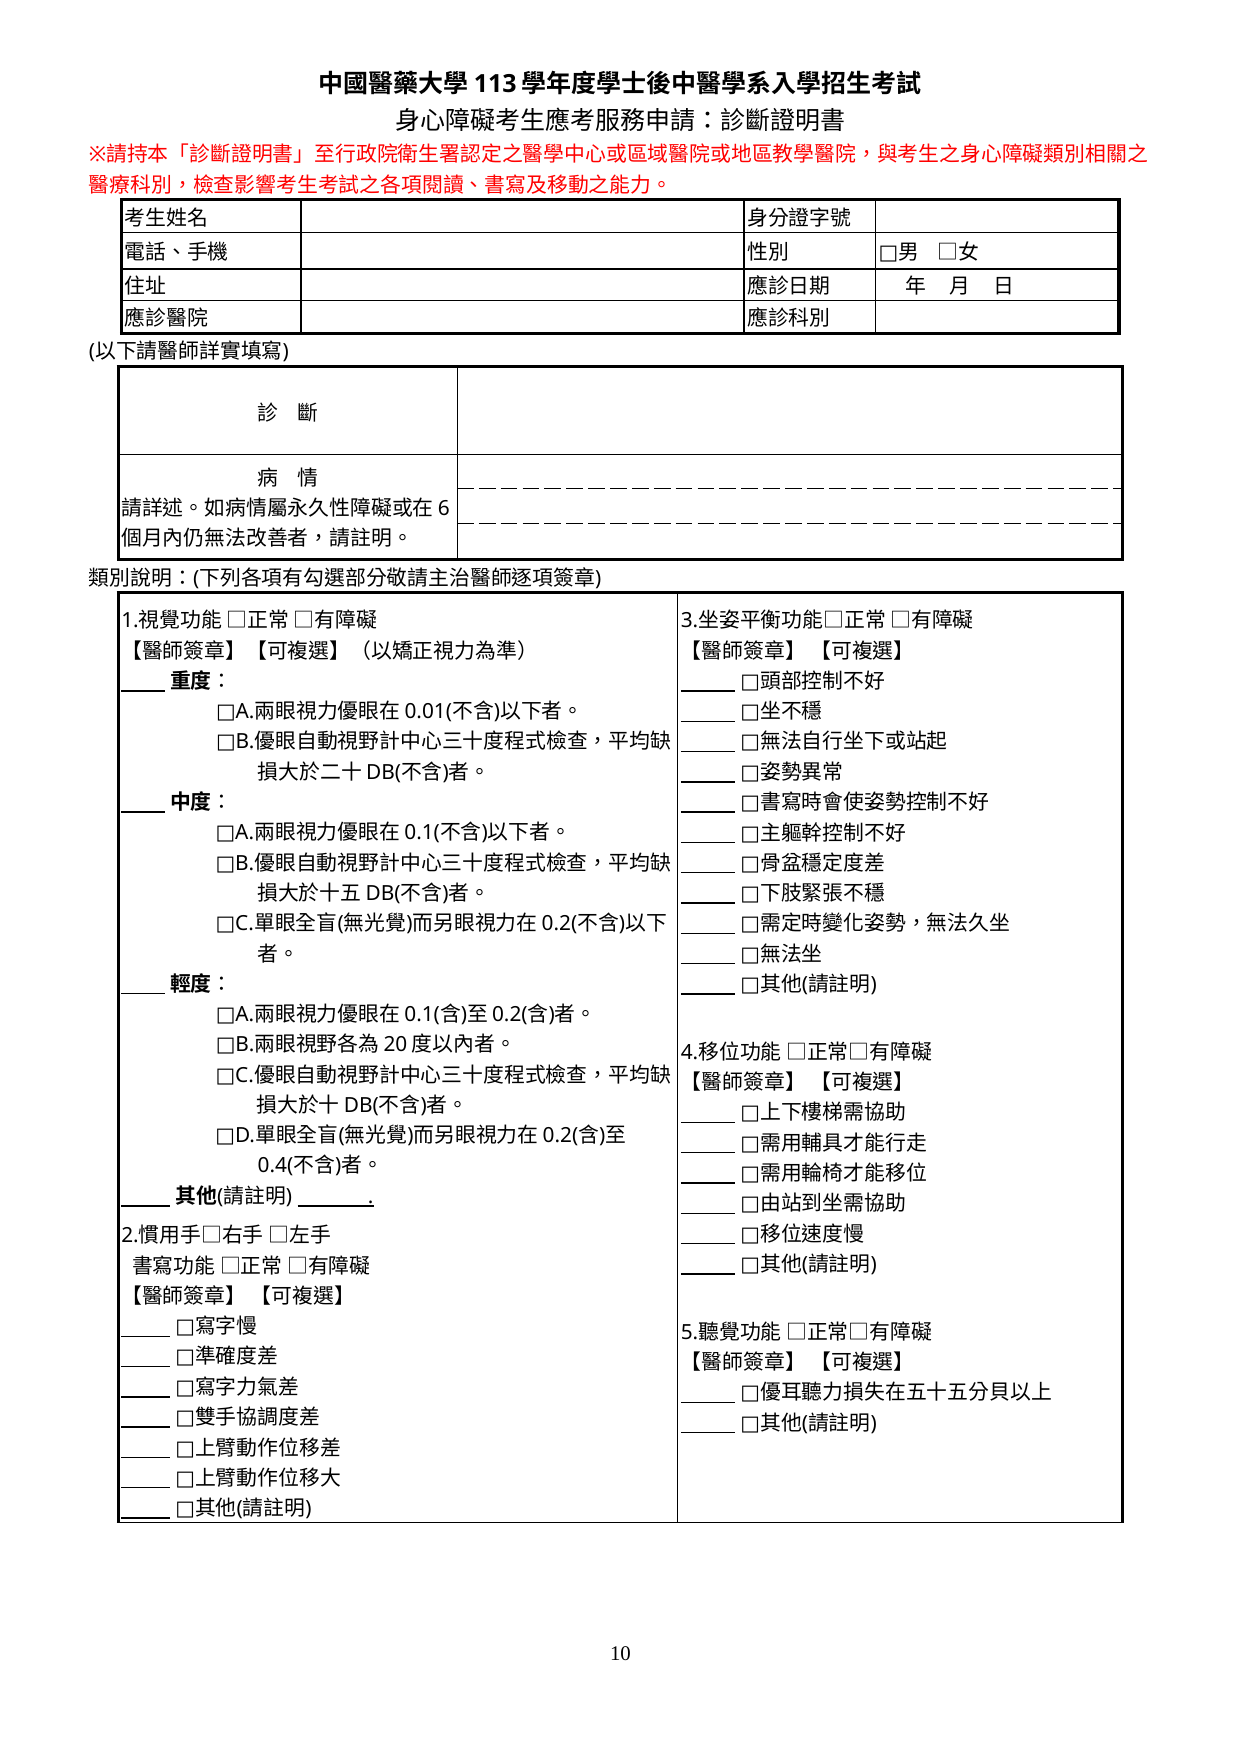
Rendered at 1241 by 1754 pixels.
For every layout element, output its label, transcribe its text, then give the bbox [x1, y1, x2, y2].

table_cell 病 情 請詳述。如病情屬永久性障礙或在6個月內仍無法改善者，請註明。 [120, 455, 457, 558]
table_cell [876, 301, 1117, 332]
table_cell 應診醫院 [123, 301, 300, 332]
table_header 3.坐姿平衡功能□正常 □有障礙 【醫師簽章】 【可複選】 □頭部控制不好 □坐不穩 □無法自行坐下或站起 □姿勢異常 □書寫時會使姿勢控制不好 □主軀幹控制不好 □骨盆穩定度差 □下肢緊張不穩 □需定時變化姿勢，無法久坐 □無法坐 □其他(請註明) 4.移位功能 □正常□有障礙 【醫師簽章】 【可複選】 □上下樓梯需協助 □需用輔具才能行走 □需用輪椅才能移位 □由站到坐需協助 □移位速度慢 □其他(請註明) 5.聽覺功能 □正常□有障礙 【醫師簽章】 【可複選】 □優耳聽力損失在五十五分貝以上 □其他(請註明) [678, 594, 1121, 1522]
table_cell [302, 233, 743, 268]
table_cell 電話、手機 [123, 233, 300, 268]
table_cell 應診日期 [745, 270, 875, 300]
table_header 1.視覺功能 □正常 □有障礙 【醫師簽章】【可複選】（以矯正視力為準） 重度： □A.兩眼視力優眼在0.01(不含)以下者。 □B.優眼自動視野計中心三十度程式檢查，平均缺損大於二十DB(不含)者。 中度： □A.兩眼視力優眼在0.1(不含)以下者。 □B.優眼自動視野計中心三十度程式檢查，平均缺損大於十五DB(不含)者。 □C.單眼全盲(無光覺)而另眼視力在0.2(不含)以下者。 輕度： □A.兩眼視力優眼在0.1(含)至0.2(含)者。 □B.兩眼視野各為20度以內者。 □C.優眼自動視野計中心三十度程式檢查，平均缺損大於十DB(不含)者。 □D.單眼全盲(無光覺)而另眼視力在0.2(含)至0.4(不含)者。 其他(請註明) . 2.慣用手□右手 □左手 書寫功能 □正常 □有障礙 【醫師簽章】 【可複選】 □寫字慢 □準確度差 □寫字力氣差 □雙手協調度差 □上臂動作位移差 □上臂動作位移大 □其他(請註明) [120, 594, 677, 1522]
table_cell 年 月 日 [876, 270, 1117, 300]
table_cell [302, 301, 743, 332]
text 身心障礙考生應考服務申請：診斷證明書 [89, 100, 1152, 138]
table_cell [302, 270, 743, 300]
text 類別說明：(下列各項有勾選部分敬請主治醫師逐項簽章) [89, 561, 1152, 591]
table_cell 性別 [745, 233, 875, 268]
table_cell 應診科別 [745, 301, 875, 332]
table_cell [458, 488, 1121, 523]
table_cell □男 □女 [876, 233, 1117, 268]
text (以下請醫師詳實填寫) [89, 335, 1152, 365]
table_cell [458, 523, 1121, 558]
text ※請持本「診斷證明書」至行政院衛生署認定之醫學中心或區域醫院或地區教學醫院，與考生之身心障礙類別相關之醫療科別，檢查影響考生考試之各項閱讀、書寫及移動之能力。 [89, 138, 1152, 198]
table_cell [458, 455, 1121, 488]
table_header 診 斷 [120, 368, 457, 454]
table_header [458, 368, 1121, 454]
table_header 身分證字號 [745, 201, 875, 231]
table_header 考生姓名 [123, 201, 300, 231]
table_cell 住址 [123, 270, 300, 300]
table_header [876, 201, 1117, 231]
text 中國醫藥大學113學年度學士後中醫學系入學招生考試 [89, 63, 1152, 100]
table_header [302, 201, 743, 231]
